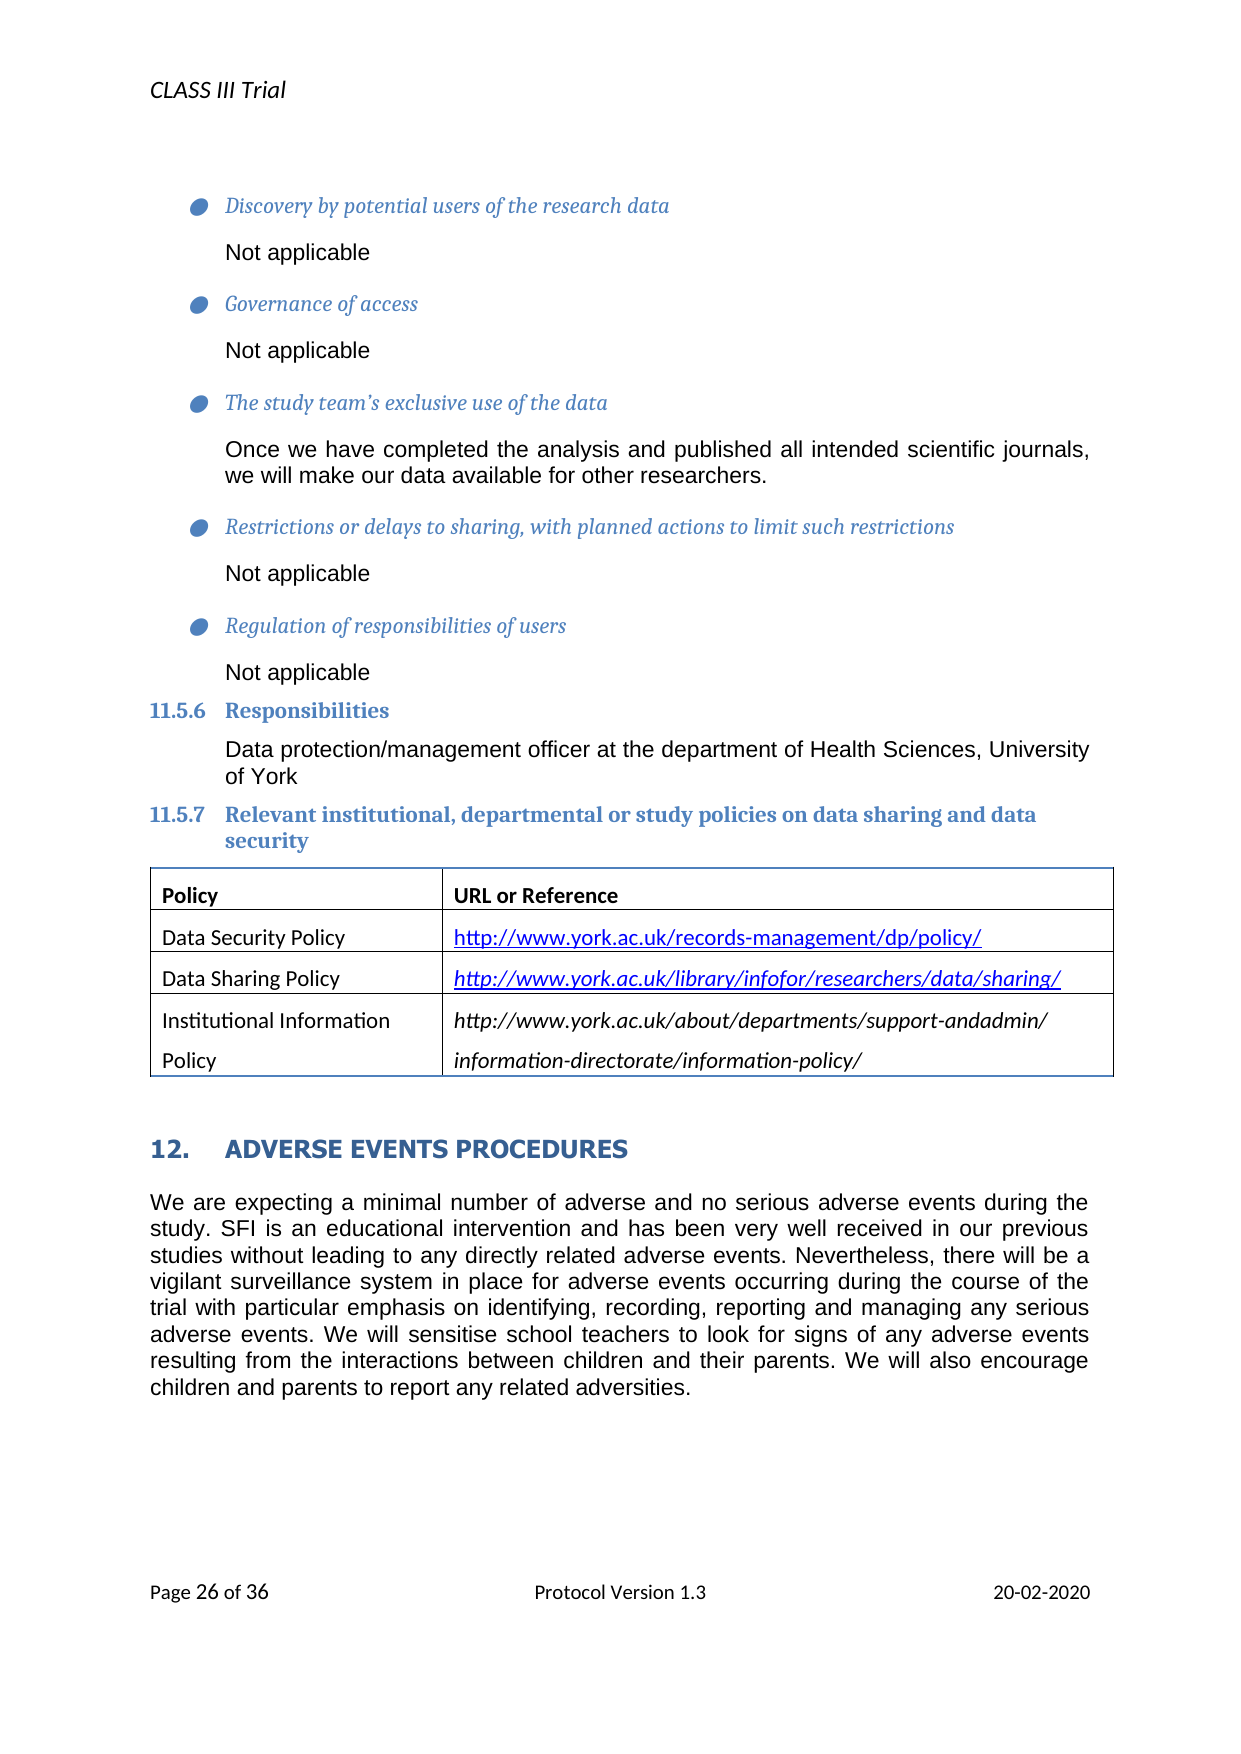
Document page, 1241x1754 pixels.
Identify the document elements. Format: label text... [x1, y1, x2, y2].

table_cell http://www.york.ac.uk/library/infofor/researchers/data/sharing/ [443, 952, 1113, 992]
table_cell Institutional Information Policy [151, 994, 442, 1074]
table_cell Data Sharing Policy [151, 952, 442, 992]
text Not applicable [225, 560, 1090, 587]
table_header Policy [151, 869, 442, 909]
subtitle Governance of access [187, 278, 1090, 325]
text Not applicable [225, 239, 1090, 265]
table_cell http://www.york.ac.uk/records-management/dp/policy/ [443, 910, 1113, 951]
text We are expecting a minimal number of adverse and no serious adverse events during the study. SFI is an educational intervention and has been very well received in our previous studies without leading to any directly related adverse events. Nevertheless, there will be a vigilant surveillance system in place for adverse events occurring during the course of the trial with particular emphasis on identifying, recording, reporting and managing any serious adverse events. We will sensitise school teachers to look for signs of any adverse events resulting from the interactions between children and their parents. We will also encourage children and parents to report any related adversities. [150, 1189, 1090, 1400]
table_header URL or Reference [443, 869, 1113, 909]
text Data protection/management officer at the department of Health Sciences, University of York [225, 736, 1090, 789]
subtitle Responsibilities [150, 697, 1090, 724]
subtitle Discovery by potential users of the research data [187, 179, 1090, 226]
text Once we have completed the analysis and published all intended scientific journals, we will make our data available for other researchers. [225, 436, 1090, 488]
text Not applicable [225, 658, 1090, 685]
text Not applicable [225, 337, 1090, 363]
table_cell http://www.york.ac.uk/about/departments/support-andadmin/ information-directorate/information-policy/ [443, 994, 1113, 1074]
subtitle ADVERSE EVENTS PROCEDURES [150, 1134, 1090, 1164]
subtitle Regulation of responsibilities of users [187, 599, 1090, 646]
subtitle Relevant institutional, departmental or study policies on data sharing and data security [150, 801, 1090, 854]
subtitle The study team’s exclusive use of the data [187, 376, 1090, 423]
subtitle Restrictions or delays to sharing, with planned actions to limit such restrictions [187, 501, 1090, 548]
table_cell Data Security Policy [151, 910, 442, 951]
